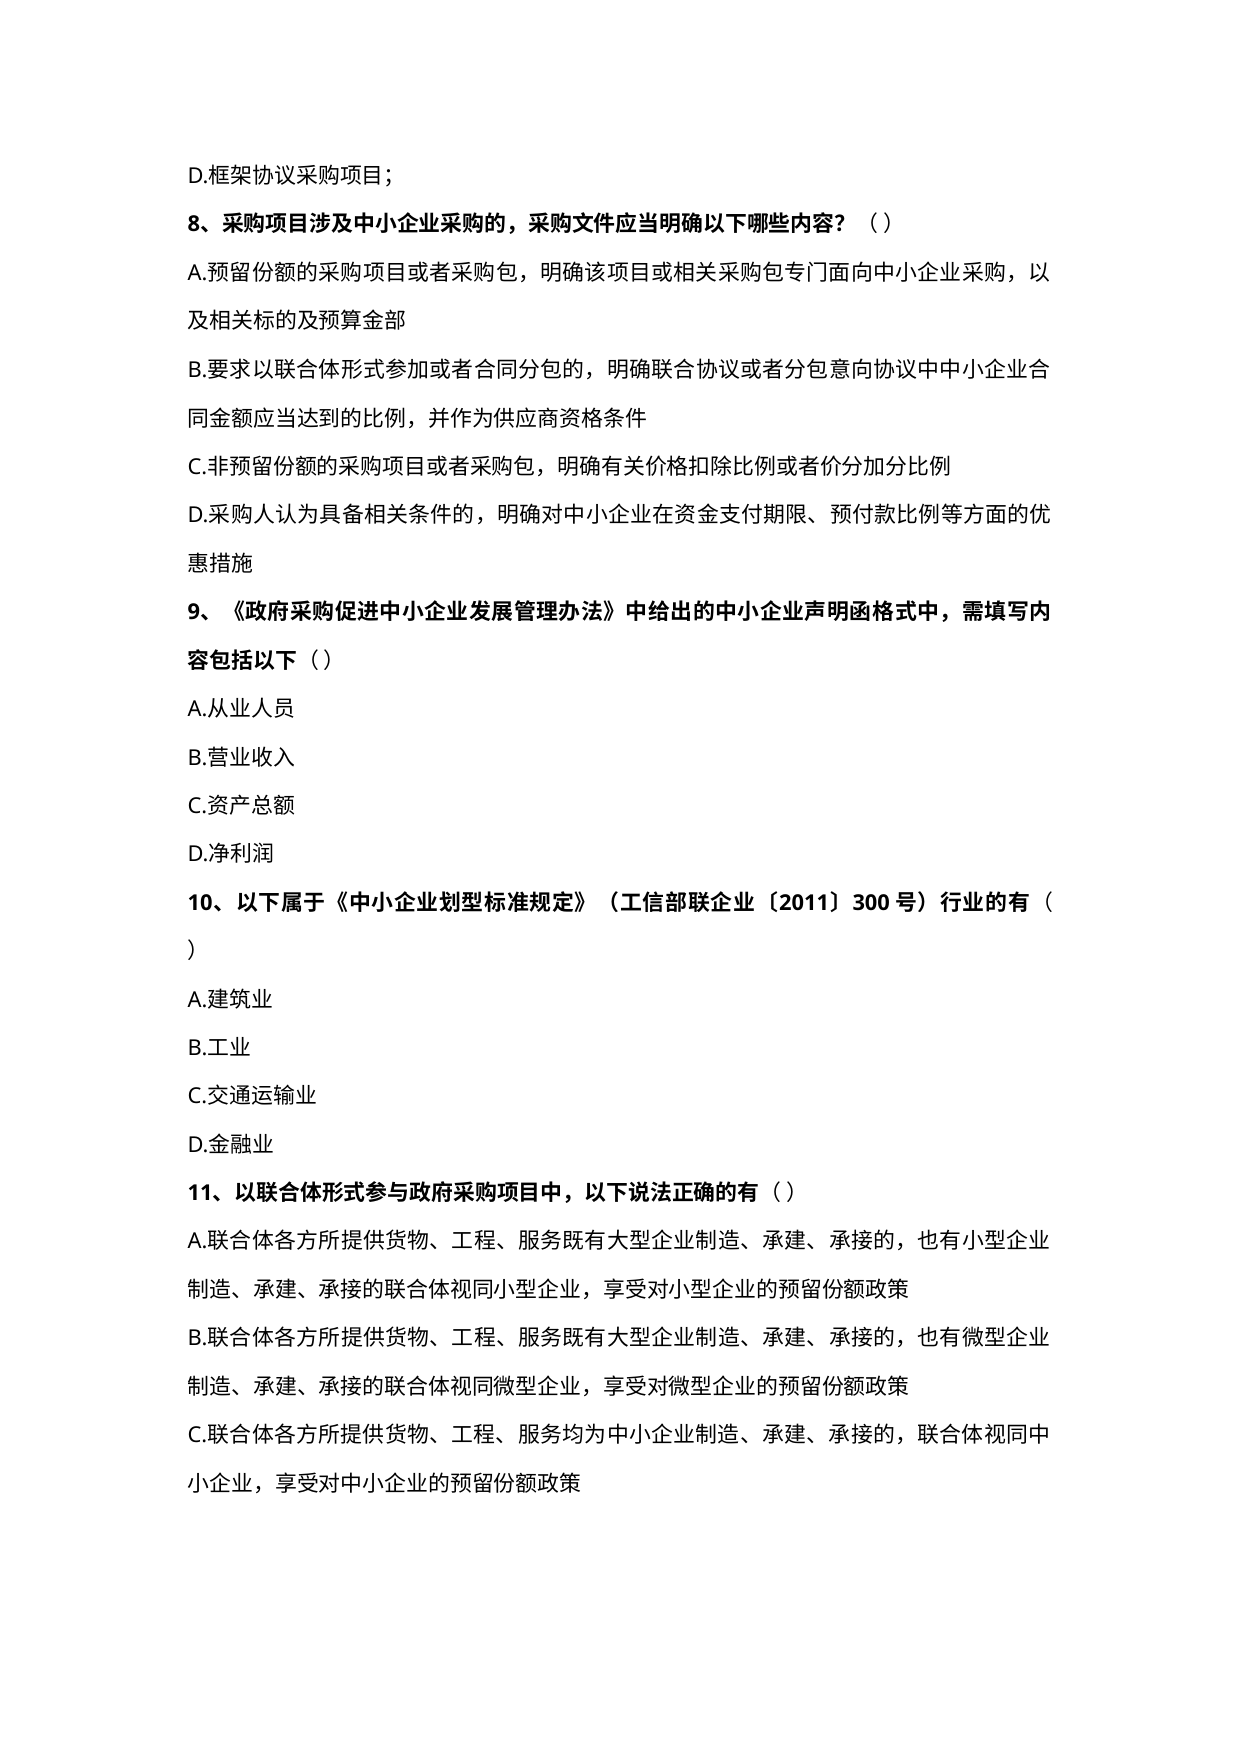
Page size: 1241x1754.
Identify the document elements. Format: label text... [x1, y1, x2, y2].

text A.建筑业 [187, 981, 1053, 1014]
text D.采购人认为具备相关条件的，明确对中小企业在资金支付期限、预付款比例等方面的优惠措施 [187, 497, 1053, 578]
text B.要求以联合体形式参加或者合同分包的，明确联合协议或者分包意向协议中中小企业合同金额应当达到的比例，并作为供应商资格条件 [187, 351, 1053, 433]
text B.联合体各方所提供货物、工程、服务既有大型企业制造、承建、承接的，也有微型企业制造、承建、承接的联合体视同微型企业，享受对微型企业的预留份额政策 [187, 1320, 1053, 1401]
text D.金融业 [187, 1126, 1053, 1159]
text D.净利润 [187, 836, 1053, 868]
text 11、以联合体形式参与政府采购项目中，以下说法正确的有（ ） [187, 1175, 1053, 1207]
text C.联合体各方所提供货物、工程、服务均为中小企业制造、承建、承接的，联合体视同中小企业，享受对中小企业的预留份额政策 [187, 1417, 1053, 1498]
text A.预留份额的采购项目或者采购包，明确该项目或相关采购包专门面向中小企业采购，以及相关标的及预算金部 [187, 254, 1053, 336]
text B.营业收入 [187, 739, 1053, 772]
text A.联合体各方所提供货物、工程、服务既有大型企业制造、承建、承接的，也有小型企业制造、承建、承接的联合体视同小型企业，享受对小型企业的预留份额政策 [187, 1223, 1053, 1304]
text C.资产总额 [187, 788, 1053, 820]
text B.工业 [187, 1030, 1053, 1062]
text 9、《政府采购促进中小企业发展管理办法》中给出的中小企业声明函格式中，需填写内容包括以下（ ） [187, 594, 1053, 675]
text C.交通运输业 [187, 1078, 1053, 1111]
text 10、以下属于《中小企业划型标准规定》（工信部联企业〔2011〕300号）行业的有（ ） [187, 884, 1053, 966]
text A.从业人员 [187, 691, 1053, 723]
text C.非预留份额的采购项目或者采购包，明确有关价格扣除比例或者价分加分比例 [187, 448, 1053, 481]
text 8、采购项目涉及中小企业采购的，采购文件应当明确以下哪些内容？（ ） [187, 206, 1053, 238]
text D.框架协议采购项目； [187, 158, 1053, 190]
